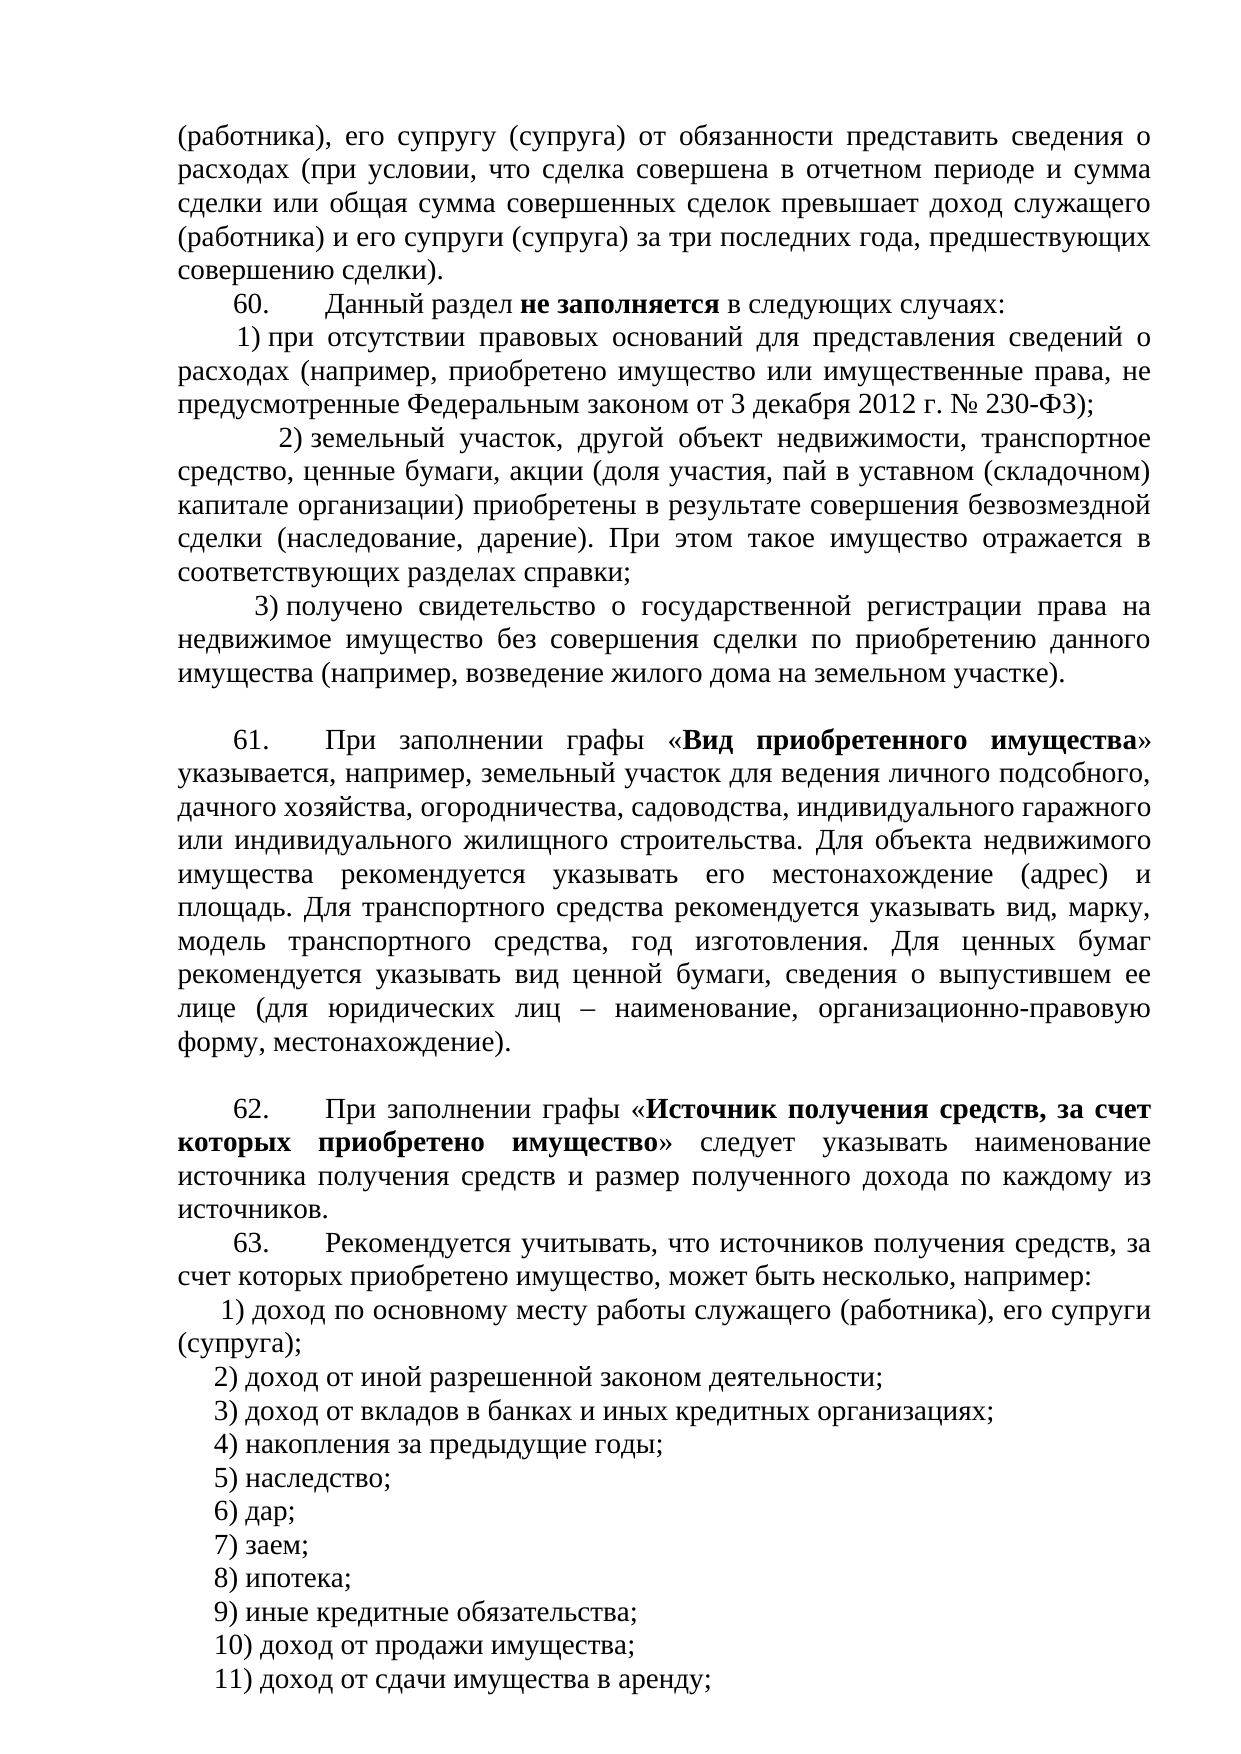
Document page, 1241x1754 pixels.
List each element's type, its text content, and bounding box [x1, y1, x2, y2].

text 3) получено свидетельство о государственной регистрации права на недвижимое имущество без совершения сделки по приобретению данного имущества (например, возведение жилого дома на земельном участке). [177, 588, 1152, 688]
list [177, 118, 1152, 286]
text 6) дар; [177, 1493, 1152, 1527]
text 3) доход от вкладов в банках и иных кредитных организациях; [177, 1393, 1152, 1426]
text 4) накопления за предыдущие годы; [177, 1426, 1152, 1460]
text 8) ипотека; [177, 1560, 1152, 1594]
list Данный раздел не заполняется в следующих случаях: [177, 286, 1152, 319]
list При заполнении графы «Источник получения средств, за счет которых приобретено имущество» следует указывать наименование источника получения средств и размер полученного дохода по каждому из источников. [177, 1091, 1152, 1225]
text 5) наследство; [177, 1460, 1152, 1493]
list При заполнении графы «Вид приобретенного имущества» указывается, например, земельный участок для ведения личного подсобного, дачного хозяйства, огородничества, садоводства, индивидуального гаражного или индивидуального жилищного строительства. Для объекта недвижимого имущества рекомендуется указывать его местонахождение (адрес) и площадь. Для транспортного средства рекомендуется указывать вид, марку, модель транспортного средства, год изготовления. Для ценных бумаг рекомендуется указывать вид ценной бумаги, сведения о выпустившем ее лице (для юридических лиц – наименование, организационно-правовую форму, местонахождение). [177, 722, 1152, 1057]
text 2) земельный участок, другой объект недвижимости, транспортное средство, ценные бумаги, акции (доля участия, пай в уставном (складочном) капитале организации) приобретены в результате совершения безвозмездной сделки (наследование, дарение). При этом такое имущество отражается в соответствующих разделах справки; [177, 420, 1152, 588]
list Рекомендуется учитывать, что источников получения средств, за счет которых приобретено имущество, может быть несколько, например: [177, 1225, 1152, 1292]
text 10) доход от продажи имущества; [177, 1627, 1152, 1661]
text 9) иные кредитные обязательства; [177, 1594, 1152, 1627]
text 11) доход от сдачи имущества в аренду; [177, 1661, 1152, 1694]
text 2) доход от иной разрешенной законом деятельности; [177, 1359, 1152, 1393]
list 1) при отсутствии правовых оснований для представления сведений о расходах (например, приобретено имущество или имущественные права, не предусмотренные Федеральным законом от 3 декабря 2012 г. № 230-ФЗ); [177, 319, 1152, 420]
text 1) доход по основному месту работы служащего (работника), его супруги (супруга); [177, 1292, 1152, 1359]
text 7) заем; [177, 1527, 1152, 1560]
